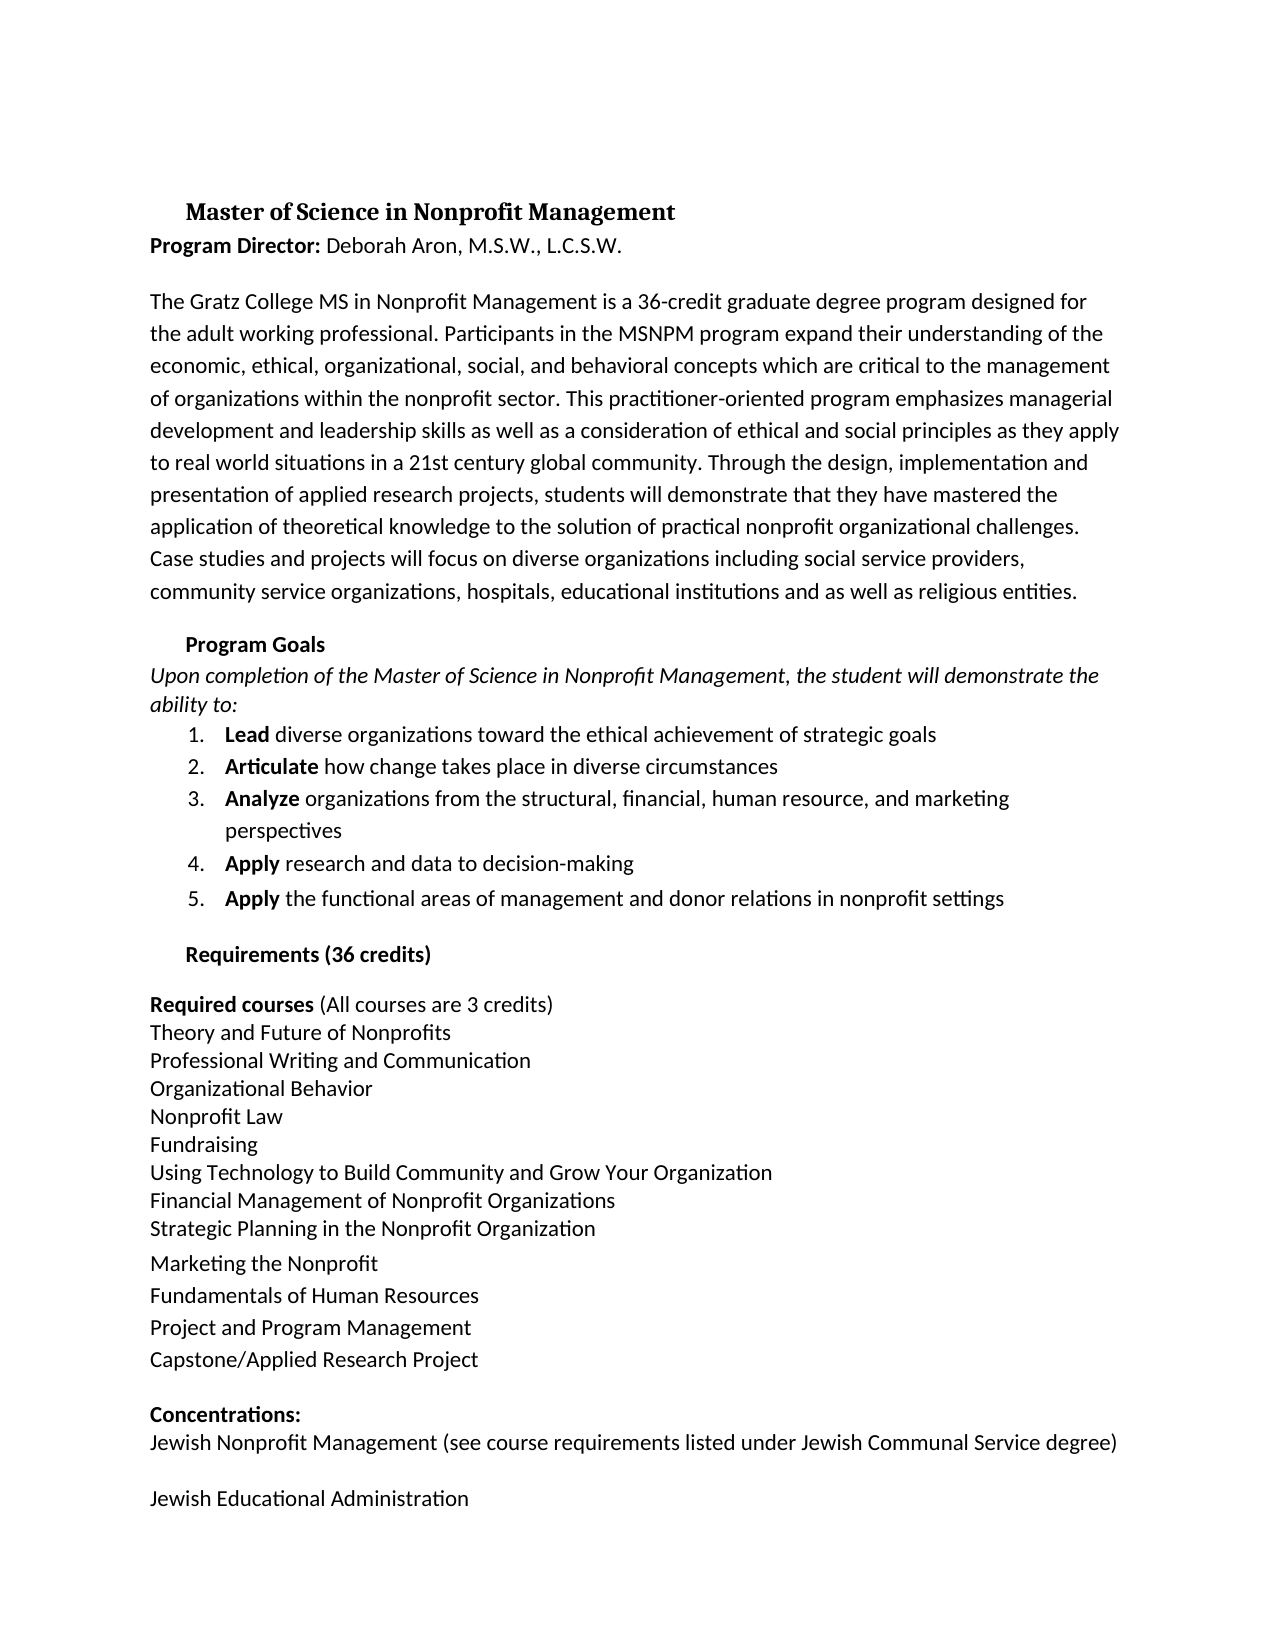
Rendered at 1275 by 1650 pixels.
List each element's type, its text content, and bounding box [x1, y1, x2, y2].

text Fundamentals of Human Resources [150, 1281, 482, 1309]
subtitle Requirements (36 credits) [150, 940, 1185, 968]
text Fundraising [150, 1130, 285, 1158]
text Concentrations: [150, 1400, 1185, 1428]
list Lead diverse organizations toward the ethical achievement of strategic goals [187, 720, 1185, 748]
list Apply research and data to decision-making [187, 849, 1185, 877]
text Jewish Nonprofit Management (see course requirements listed under Jewish Communal Service degree) [150, 1428, 1142, 1455]
text Using Technology to Build Community and Grow Your Organization [150, 1158, 776, 1186]
list Articulate how change takes place in diverse circumstances [187, 752, 1185, 780]
text Jewish Educational Administration [150, 1484, 499, 1512]
text Project and Program Management [150, 1313, 482, 1341]
text Nonprofit Law [150, 1102, 285, 1130]
text Marketing the Nonprofit [150, 1249, 482, 1277]
text Theory and Future of Nonprofits Professional Writing and Communication Organizational Behavior [150, 1018, 534, 1102]
list Apply the functional areas of management and donor relations in nonprofit settings [187, 884, 1185, 912]
text The Gratz College MS in Nonprofit Management is a 36-credit graduate degree program designed for the adult working professional. Participants in the MSNPM program expand their understanding of the economic, ethical, organizational, social, and behavioral concepts which are critical to the management of organizations within the nonprofit sector. This practitioner-oriented program emphasizes managerial development and leadership skills as well as a consideration of ethical and social principles as they apply to real world situations in a 21st century global community. Through the design, implementation and presentation of applied research projects, students will demonstrate that they have mastered the application of theoretical knowledge to the solution of practical nonprofit organizational challenges. Case studies and projects will focus on diverse organizations including social service providers, community service organizations, hospitals, educational institutions and as well as religious entities. [150, 287, 1121, 605]
text Strategic Planning in the Nonprofit Organization [150, 1214, 1185, 1242]
list Analyze organizations from the structural, financial, human resource, and marketing perspectives [187, 784, 1011, 844]
text Capstone/Applied Research Project [150, 1345, 482, 1373]
text Financial Management of Nonprofit Organizations [150, 1186, 776, 1214]
subtitle Program Goals [150, 630, 1185, 658]
text Program Director: Deborah Aron, M.S.W., L.C.S.W. [150, 231, 1185, 259]
text Upon completion of the Master of Science in Nonprofit Management, the student will demonstrate the ability to: [150, 661, 1137, 718]
text Required courses (All courses are 3 credits) [150, 990, 1185, 1018]
subtitle Master of Science in Nonprofit Management [150, 198, 1185, 226]
